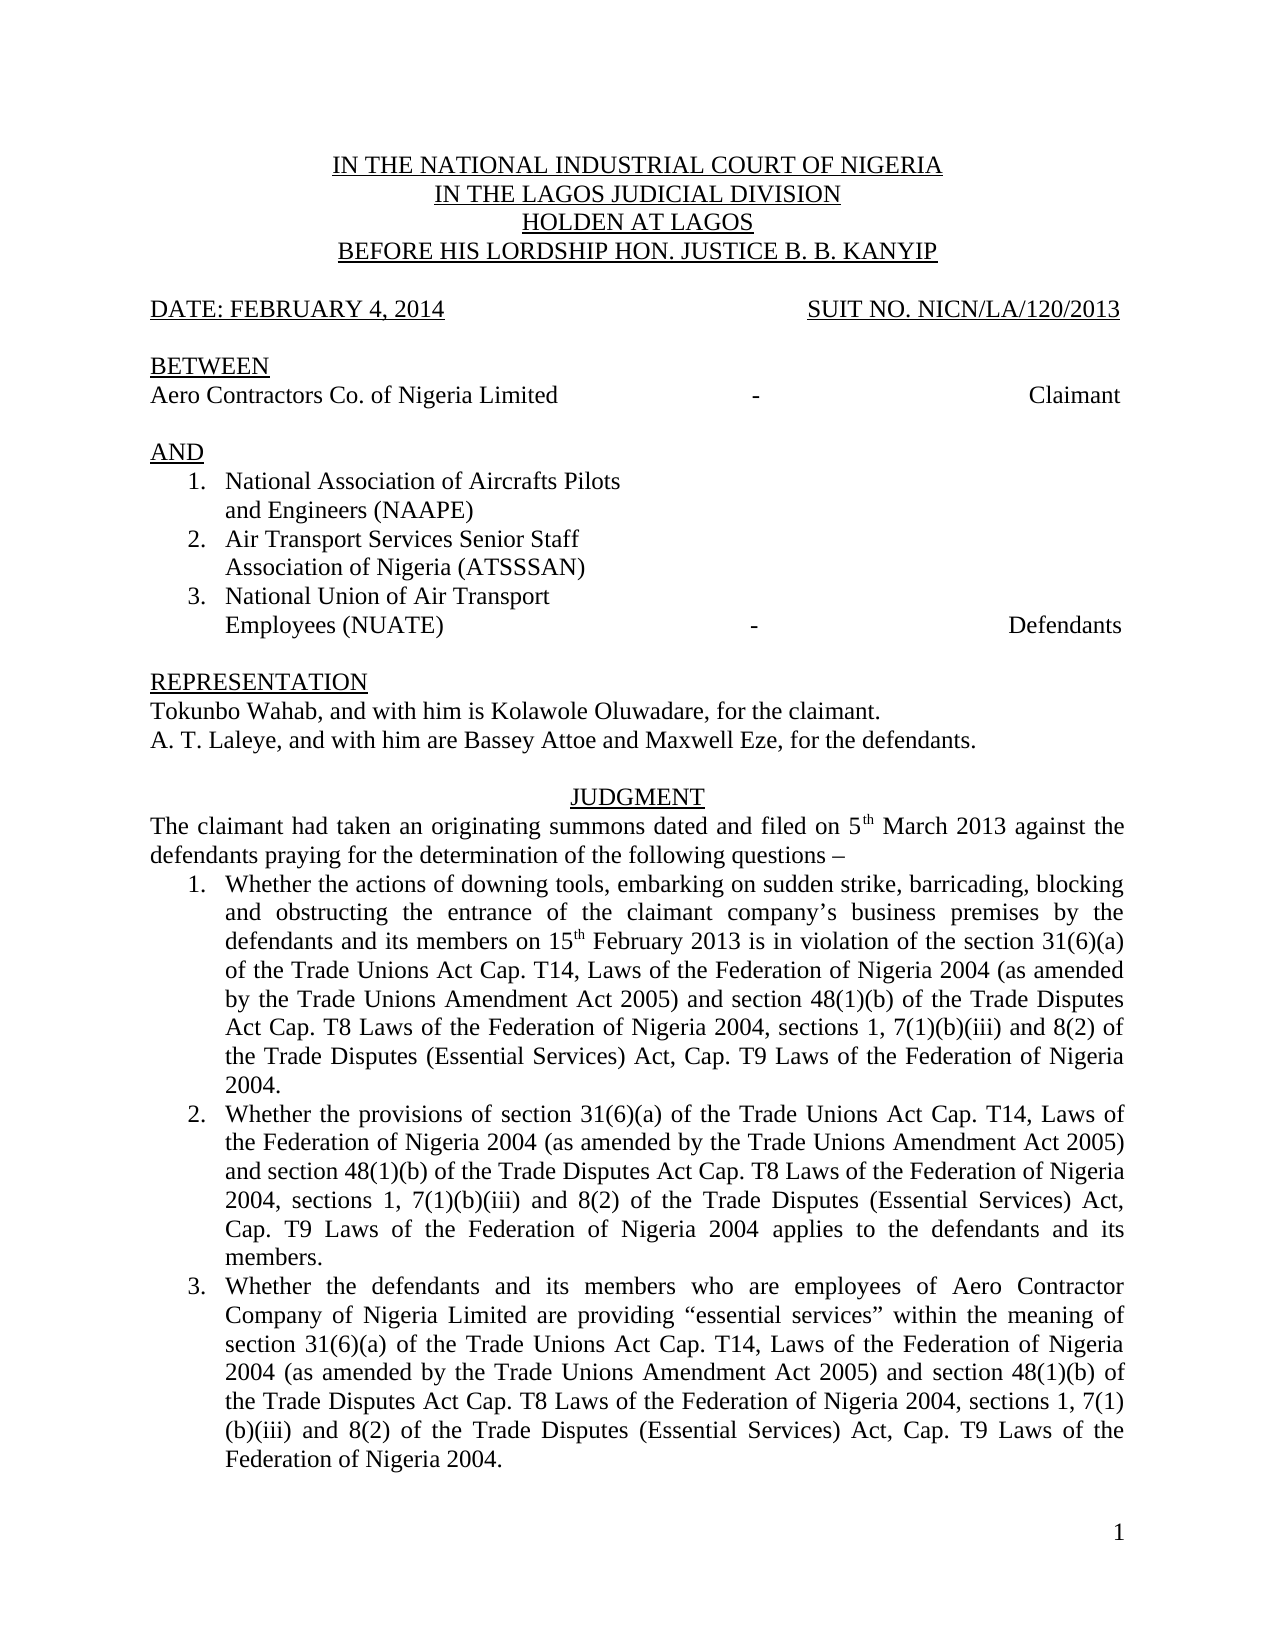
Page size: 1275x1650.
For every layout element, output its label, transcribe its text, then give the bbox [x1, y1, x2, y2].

text BEFORE HIS LORDSHIP HON. JUSTICE B. B. KANYIP [150, 236, 1125, 265]
text BETWEEN [150, 351, 1125, 380]
text Tokunbo Wahab, and with him is Kolawole Oluwadare, for the claimant. [150, 696, 1125, 725]
list Whether the defendants and its members who are employees of Aero Contractor Company of Nigeria Limited are providing “essential services” within the meaning of section 31(6)(a) of the Trade Unions Act Cap. T14, Laws of the Federation of Nigeria 2004 (as amended by the Trade Unions Amendment Act 2005) and section 48(1)(b) of the Trade Disputes Act Cap. T8 Laws of the Federation of Nigeria 2004, sections 1, 7(1)(b)(iii) and 8(2) of the Trade Disputes (Essential Services) Act, Cap. T9 Laws of the Federation of Nigeria 2004. [187, 1271, 1125, 1472]
text JUDGMENT [150, 782, 1125, 811]
text IN THE LAGOS JUDICIAL DIVISION [150, 179, 1125, 207]
list Employees (NUATE) - Defendants [225, 610, 1125, 639]
text A. T. Laleye, and with him are Bassey Attoe and Maxwell Eze, for the defendants. [150, 725, 1125, 754]
list National Association of Aircrafts Pilots [187, 466, 1125, 495]
text IN THE NATIONAL INDUSTRIAL COURT OF NIGERIA [150, 150, 1125, 179]
text Aero Contractors Co. of Nigeria Limited - Claimant [150, 380, 1125, 409]
text REPRESENTATION [150, 667, 1125, 696]
text AND [150, 437, 1125, 466]
text HOLDEN AT LAGOS [150, 207, 1125, 236]
text DATE: FEBRUARY 4, 2014 SUIT NO. NICN/LA/120/2013 [150, 294, 1125, 322]
list Association of Nigeria (ATSSSAN) [225, 552, 1125, 581]
list National Union of Air Transport [187, 581, 1125, 610]
list Whether the actions of downing tools, embarking on sudden strike, barricading, blocking and obstructing the entrance of the claimant company’s business premises by the defendants and its members on 15th February 2013 is in violation of the section 31(6)(a) of the Trade Unions Act Cap. T14, Laws of the Federation of Nigeria 2004 (as amended by the Trade Unions Amendment Act 2005) and section 48(1)(b) of the Trade Disputes Act Cap. T8 Laws of the Federation of Nigeria 2004, sections 1, 7(1)(b)(iii) and 8(2) of the Trade Disputes (Essential Services) Act, Cap. T9 Laws of the Federation of Nigeria 2004. [187, 869, 1125, 1099]
list Air Transport Services Senior Staff [187, 524, 1125, 552]
list and Engineers (NAAPE) [225, 495, 1125, 524]
list Whether the provisions of section 31(6)(a) of the Trade Unions Act Cap. T14, Laws of the Federation of Nigeria 2004 (as amended by the Trade Unions Amendment Act 2005) and section 48(1)(b) of the Trade Disputes Act Cap. T8 Laws of the Federation of Nigeria 2004, sections 1, 7(1)(b)(iii) and 8(2) of the Trade Disputes (Essential Services) Act, Cap. T9 Laws of the Federation of Nigeria 2004 applies to the defendants and its members. [187, 1099, 1125, 1271]
text The claimant had taken an originating summons dated and filed on 5th March 2013 against the defendants praying for the determination of the following questions – [150, 811, 1125, 869]
